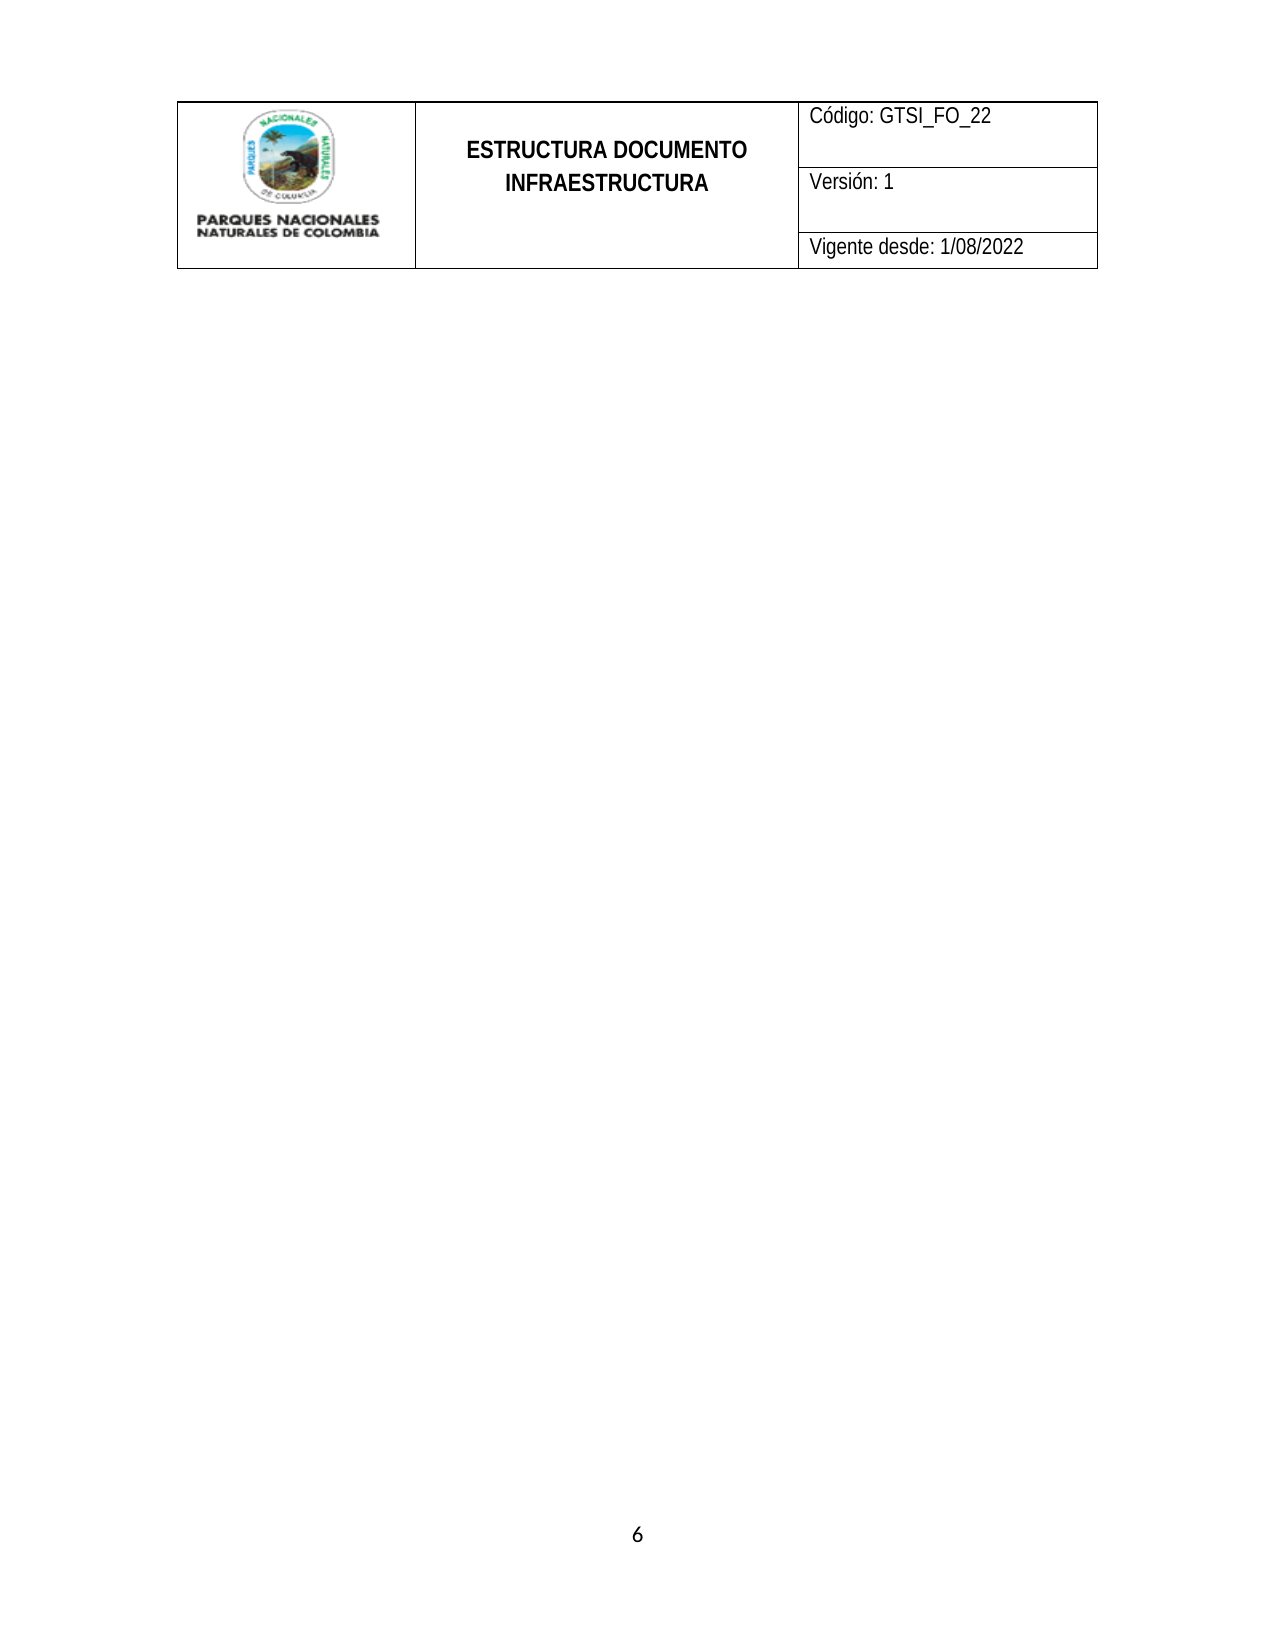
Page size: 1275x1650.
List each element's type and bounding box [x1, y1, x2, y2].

picture [188, 102, 388, 245]
